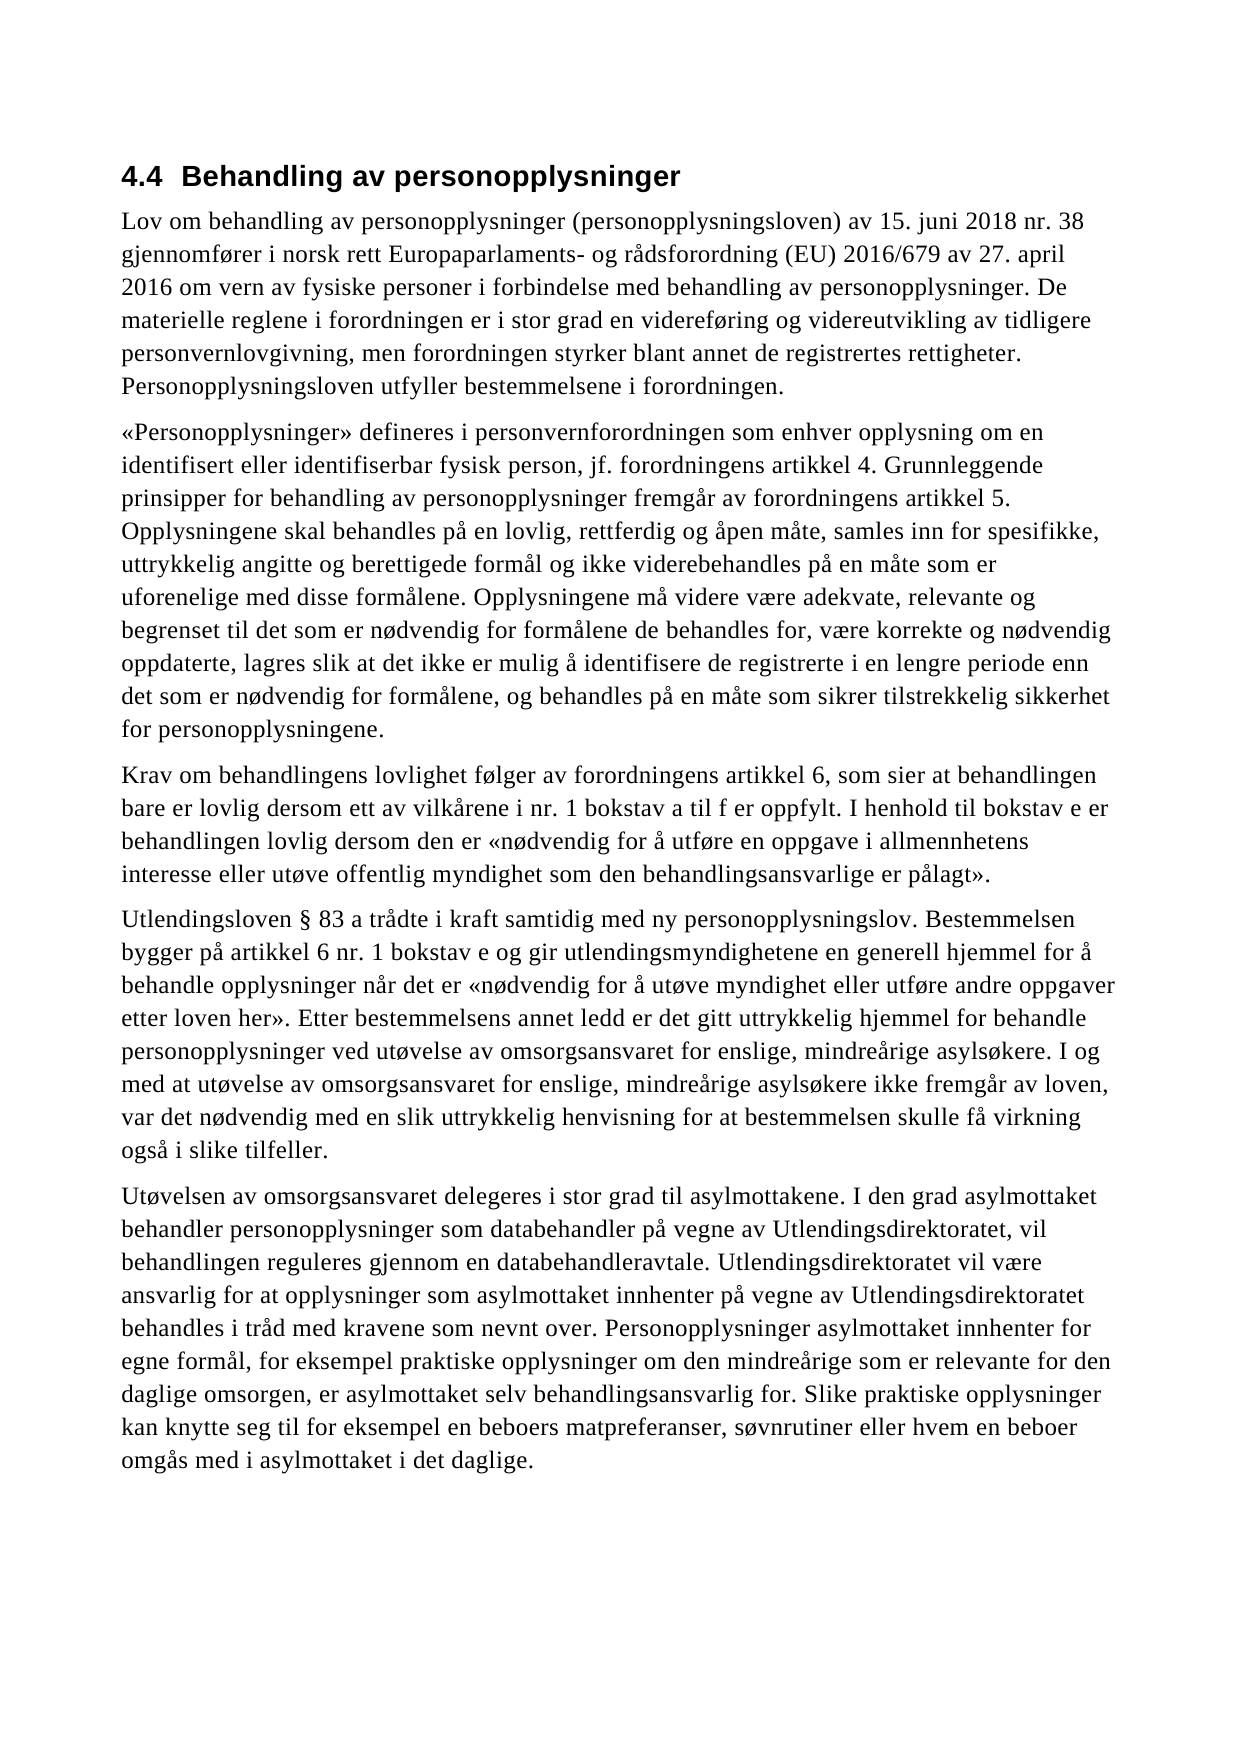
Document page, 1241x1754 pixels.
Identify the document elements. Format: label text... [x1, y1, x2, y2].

text Lov om behandling av personopplysninger (personopplysningsloven) av 15. juni 2018 nr. 38 gjennomfører i norsk rett Europaparlaments- og rådsforordning (EU) 2016/679 av 27. april 2016 om vern av fysiske personer i forbindelse med behandling av personopplysninger. De materielle reglene i forordningen er i stor grad en videreføring og videreutvikling av tidligere personvernlovgivning, men forordningen styrker blant annet de registrertes rettigheter. Personopplysningsloven utfyller bestemmelsene i forordningen. [121, 206, 1119, 400]
subtitle Behandling av personopplysninger [121, 159, 1119, 193]
text Utøvelsen av omsorgsansvaret delegeres i stor grad til asylmottakene. I den grad asylmottaket behandler personopplysninger som databehandler på vegne av Utlendingsdirektoratet, vil behandlingen reguleres gjennom en databehandleravtale. Utlendingsdirektoratet vil være ansvarlig for at opplysninger som asylmottaket innhenter på vegne av Utlendingsdirektoratet behandles i tråd med kravene som nevnt over. Personopplysninger asylmottaket innhenter for egne formål, for eksempel praktiske opplysninger om den mindreårige som er relevante for den daglige omsorgen, er asylmottaket selv behandlingsansvarlig for. Slike praktiske opplysninger kan knytte seg til for eksempel en beboers matpreferanser, søvnrutiner eller hvem en beboer omgås med i asylmottaket i det daglige. [121, 1181, 1119, 1474]
text «Personopplysninger» defineres i personvernforordningen som enhver opplysning om en identifisert eller identifiserbar fysisk person, jf. forordningens artikkel 4. Grunnleggende prinsipper for behandling av personopplysninger fremgår av forordningens artikkel 5. Opplysningene skal behandles på en lovlig, rettferdig og åpen måte, samles inn for spesifikke, uttrykkelig angitte og berettigede formål og ikke viderebehandles på en måte som er uforenelige med disse formålene. Opplysningene må videre være adekvate, relevante og begrenset til det som er nødvendig for formålene de behandles for, være korrekte og nødvendig oppdaterte, lagres slik at det ikke er mulig å identifisere de registrerte i en lengre periode enn det som er nødvendig for formålene, og behandles på en måte som sikrer tilstrekkelig sikkerhet for personopplysningene. [121, 417, 1119, 743]
text Krav om behandlingens lovlighet følger av forordningens artikkel 6, som sier at behandlingen bare er lovlig dersom ett av vilkårene i nr. 1 bokstav a til f er oppfylt. I henhold til bokstav e er behandlingen lovlig dersom den er «nødvendig for å utføre en oppgave i allmennhetens interesse eller utøve offentlig myndighet som den behandlingsansvarlige er pålagt». [121, 760, 1119, 887]
text Utlendingsloven § 83 a trådte i kraft samtidig med ny personopplysningslov. Bestemmelsen bygger på artikkel 6 nr. 1 bokstav e og gir utlendingsmyndighetene en generell hjemmel for å behandle opplysninger når det er «nødvendig for å utøve myndighet eller utføre andre oppgaver etter loven her». Etter bestemmelsens annet ledd er det gitt uttrykkelig hjemmel for behandle personopplysninger ved utøvelse av omsorgsansvaret for enslige, mindreårige asylsøkere. I og med at utøvelse av omsorgsansvaret for enslige, mindreårige asylsøkere ikke fremgår av loven, var det nødvendig med en slik uttrykkelig henvisning for at bestemmelsen skulle få virkning også i slike tilfeller. [121, 904, 1119, 1164]
